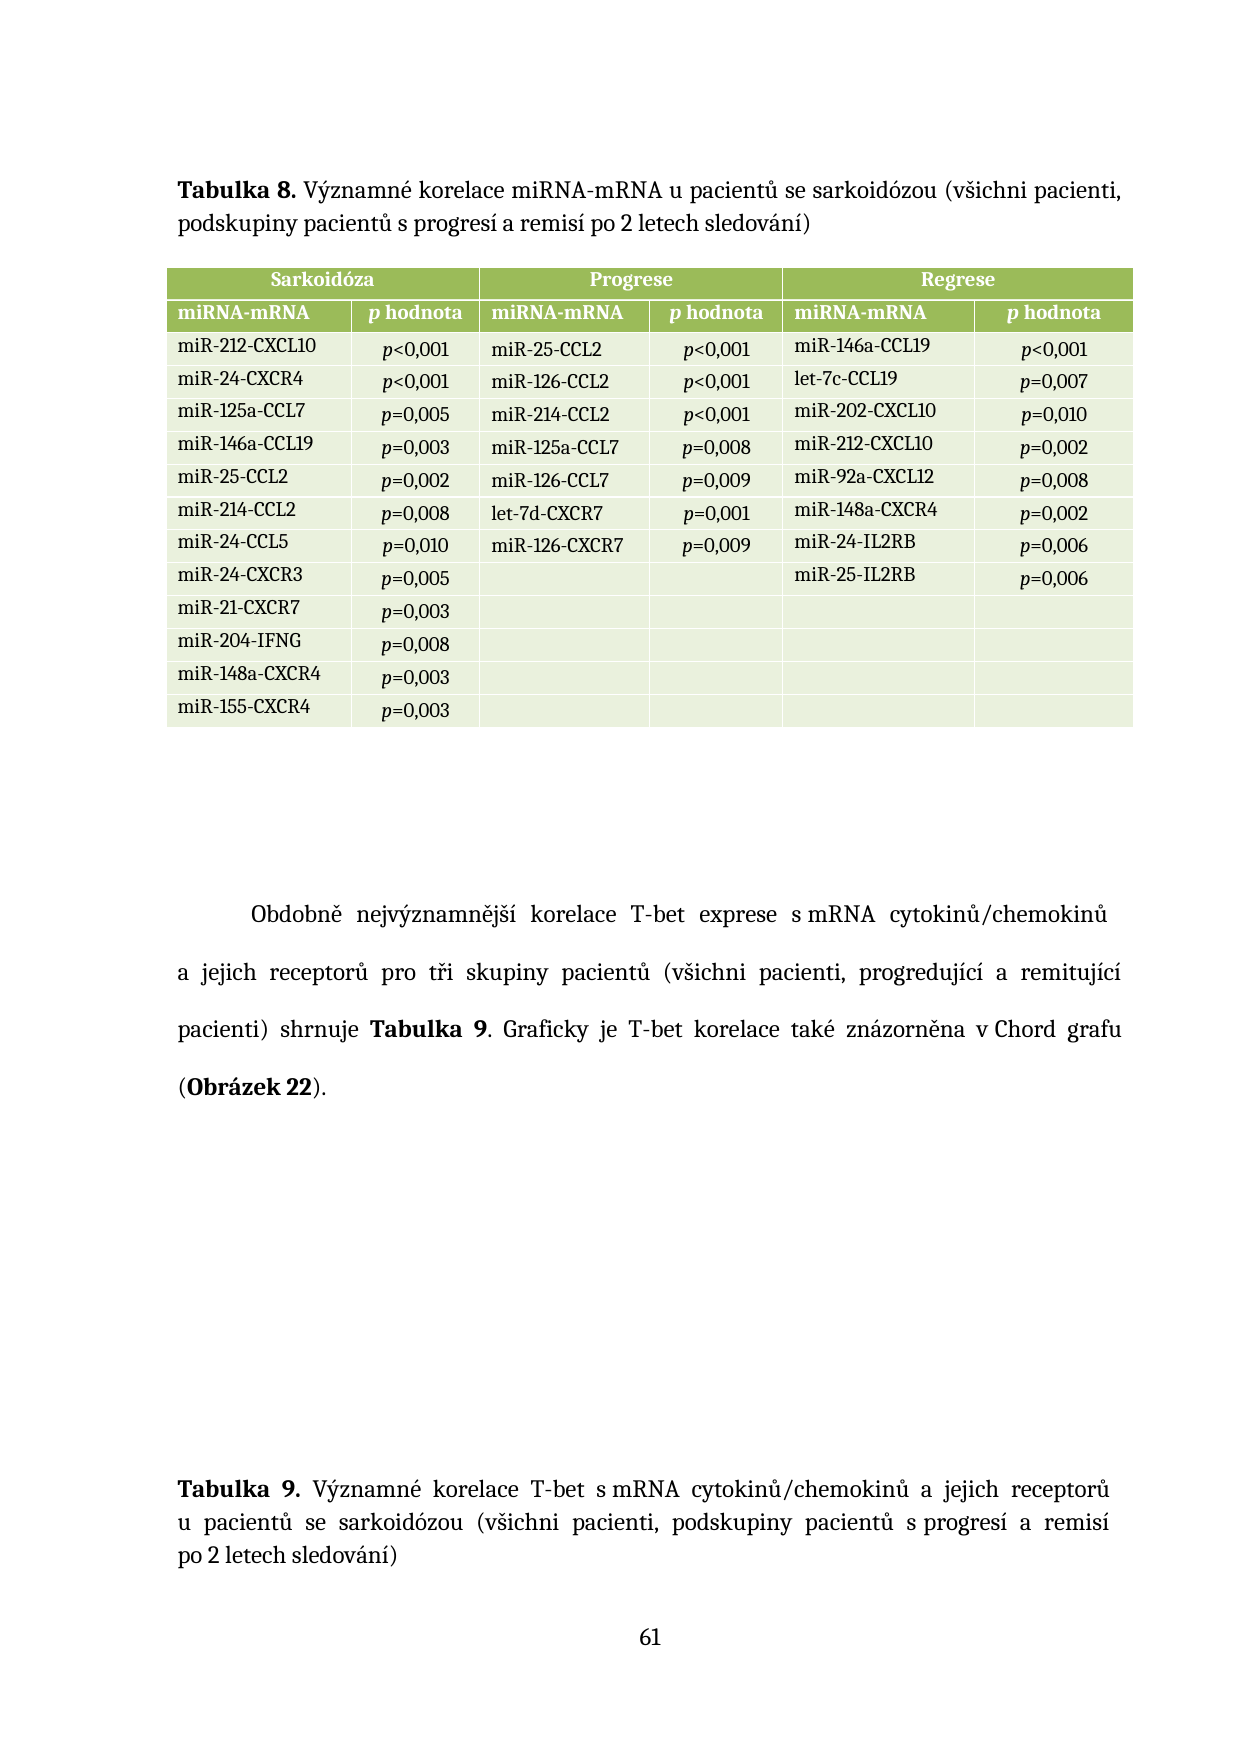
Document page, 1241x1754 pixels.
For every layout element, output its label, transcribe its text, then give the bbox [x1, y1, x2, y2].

table_cell miR-24-CXCR4 [167, 366, 351, 398]
table_cell p=0,002 [975, 498, 1133, 529]
table_cell [783, 695, 974, 727]
table_cell [650, 596, 782, 628]
table_cell p=0,008 [352, 629, 479, 661]
table_cell miRNA-mRNA [783, 301, 974, 332]
table_cell p=0,010 [975, 399, 1133, 431]
table_header Progrese [480, 268, 782, 299]
table_cell p hodnota [352, 301, 479, 332]
table_cell [480, 662, 649, 694]
table_cell p=0,003 [352, 662, 479, 694]
table_cell [480, 596, 649, 628]
table_header Sarkoidóza [167, 268, 479, 299]
table_cell miR-204-IFNG [167, 629, 351, 661]
table_cell let-7d-CXCR7 [480, 498, 649, 529]
table_cell p=0,002 [975, 432, 1133, 463]
table_cell miR-25-IL2RB [783, 563, 974, 595]
table_cell p=0,001 [650, 498, 782, 529]
table_cell [783, 629, 974, 661]
table_cell [650, 695, 782, 727]
table_cell p=0,003 [352, 596, 479, 628]
table_cell p hodnota [650, 301, 782, 332]
table_cell p=0,007 [975, 366, 1133, 398]
table_cell p<0,001 [650, 399, 782, 431]
table_cell p=0,003 [352, 695, 479, 727]
table_cell miR-125a-CCL7 [167, 399, 351, 431]
table_cell miR-126-CCL2 [480, 366, 649, 398]
table_cell p=0,005 [352, 563, 479, 595]
table_cell p=0,006 [975, 563, 1133, 595]
table_cell p<0,001 [975, 333, 1133, 365]
table_cell p=0,002 [352, 465, 479, 496]
table_cell miR-214-CCL2 [167, 498, 351, 529]
table_cell p=0,008 [650, 432, 782, 463]
table_cell miR-126-CCL7 [480, 465, 649, 496]
table_cell miR-148a-CXCR4 [167, 662, 351, 694]
table_cell p<0,001 [650, 333, 782, 365]
table_cell p=0,009 [650, 530, 782, 562]
table_cell miR-25-CCL2 [167, 465, 351, 496]
table_cell miRNA-mRNA [480, 301, 649, 332]
table_cell p<0,001 [650, 366, 782, 398]
table_cell p=0,010 [352, 530, 479, 562]
table_cell miR-212-CXCL10 [783, 432, 974, 463]
table_cell p=0,005 [352, 399, 479, 431]
table_cell miR-146a-CCL19 [783, 333, 974, 365]
table_cell miR-212-CXCL10 [167, 333, 351, 365]
table_cell [783, 662, 974, 694]
table_cell p hodnota [975, 301, 1133, 332]
table_cell [975, 662, 1133, 694]
table_cell miR-126-CXCR7 [480, 530, 649, 562]
table_cell [480, 695, 649, 727]
table_cell miR-148a-CXCR4 [783, 498, 974, 529]
table_cell p<0,001 [352, 333, 479, 365]
table_cell p=0,006 [975, 530, 1133, 562]
table_cell [650, 629, 782, 661]
table_cell p=0,003 [352, 432, 479, 463]
text Obdobně nejvýznamnější korelace T-bet exprese s mRNA cytokinů/chemokinů a jejich receptorů pro tři skupiny pacientů (všichni pacienti, progredující a remitující pacienti) shrnuje Tabulka 9. Graficky je T-bet korelace také znázorněna v Chord grafu (Obrázek 22). [177, 900, 1122, 1101]
table_cell [783, 596, 974, 628]
table_cell [480, 563, 649, 595]
table_cell miR-92a-CXCL12 [783, 465, 974, 496]
table_cell miR-202-CXCL10 [783, 399, 974, 431]
table_cell p=0,009 [650, 465, 782, 496]
table_cell miR-146a-CCL19 [167, 432, 351, 463]
table_cell miR-21-CXCR7 [167, 596, 351, 628]
table_cell p=0,008 [352, 498, 479, 529]
table_cell [650, 662, 782, 694]
table_cell miR-155-CXCR4 [167, 695, 351, 727]
table_cell p<0,001 [352, 366, 479, 398]
table_header Regrese [783, 268, 1133, 299]
table_cell miR-24-IL2RB [783, 530, 974, 562]
table_cell miR-24-CXCR3 [167, 563, 351, 595]
table_cell [480, 629, 649, 661]
table_cell miR-125a-CCL7 [480, 432, 649, 463]
table_cell miR-24-CCL5 [167, 530, 351, 562]
text Tabulka 9. Významné korelace T-bet s mRNA cytokinů/chemokinů a jejich receptorů u pacientů se sarkoidózou (všichni pacienti, podskupiny pacientů s progresí a remisí po 2 letech sledování) [177, 1475, 1122, 1570]
table_cell [975, 695, 1133, 727]
text Tabulka 8. Významné korelace miRNA-mRNA u pacientů se sarkoidózou (všichni pacienti, podskupiny pacientů s progresí a remisí po 2 letech sledování) [177, 176, 1122, 237]
table_cell let-7c-CCL19 [783, 366, 974, 398]
table_cell miR-214-CCL2 [480, 399, 649, 431]
table_cell miR-25-CCL2 [480, 333, 649, 365]
table_cell miRNA-mRNA [167, 301, 351, 332]
table_cell [650, 563, 782, 595]
table_cell p=0,008 [975, 465, 1133, 496]
table_cell [975, 629, 1133, 661]
table_cell [975, 596, 1133, 628]
